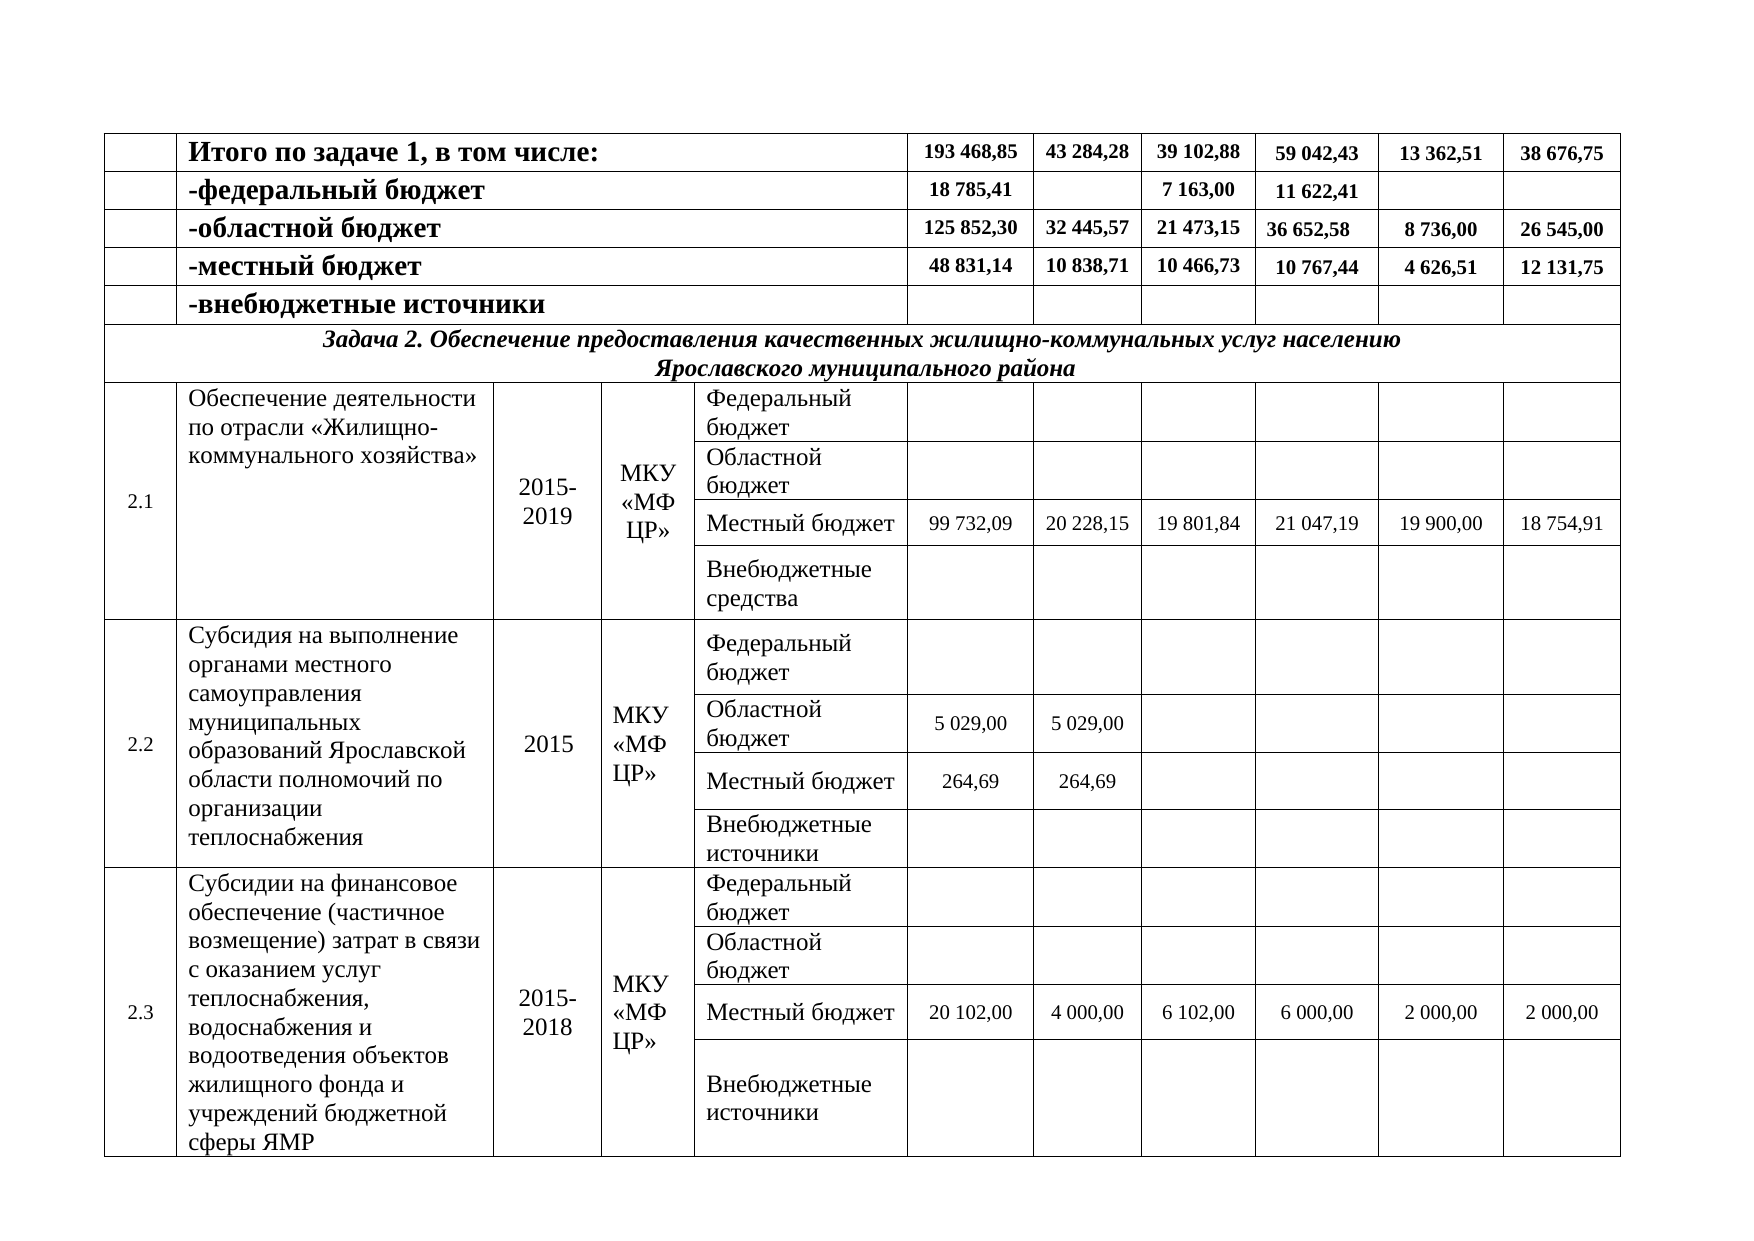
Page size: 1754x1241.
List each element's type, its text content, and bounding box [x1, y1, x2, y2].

table_cell [908, 927, 1033, 984]
table_cell 10 838,71 [1034, 248, 1141, 285]
table_cell [1379, 753, 1503, 808]
table_cell Внебюджетные источники [695, 1040, 907, 1156]
table_cell 2015-2019 [494, 383, 601, 619]
table_cell 20 228,15 [1034, 500, 1141, 545]
table_cell [1379, 927, 1503, 984]
table_cell 32 445,57 [1034, 210, 1141, 247]
table_cell Внебюджетные источники [695, 810, 907, 867]
table_cell [105, 286, 176, 323]
table_cell [1504, 1040, 1620, 1156]
table_cell [908, 442, 1033, 499]
table_cell [1504, 172, 1620, 209]
table_cell [1504, 286, 1620, 323]
table_cell 18 754,91 [1504, 500, 1620, 545]
table_cell [105, 248, 176, 285]
table_cell [908, 868, 1033, 926]
table_cell МКУ «МФЦР» [602, 868, 694, 1156]
table_cell [1256, 383, 1378, 441]
table_cell [1504, 753, 1620, 808]
table_cell [1379, 620, 1503, 693]
table_cell [1256, 695, 1378, 752]
table_cell [1142, 620, 1255, 693]
table_cell [1034, 620, 1141, 693]
table_cell [105, 210, 176, 247]
table_cell Итого по задаче 1, в том числе: [177, 134, 907, 171]
table_cell 2 000,00 [1379, 985, 1503, 1038]
table_cell [1379, 810, 1503, 867]
table_cell 4 000,00 [1034, 985, 1141, 1038]
table_cell -областной бюджет [177, 210, 907, 247]
table_cell 18 785,41 [908, 172, 1033, 209]
table_cell [1142, 286, 1255, 323]
table_cell [1379, 695, 1503, 752]
table_cell 7 163,00 [1142, 172, 1255, 209]
table_cell [1256, 546, 1378, 619]
table_cell 6 000,00 [1256, 985, 1378, 1038]
table_cell [908, 1040, 1033, 1156]
table_cell 12 131,75 [1504, 248, 1620, 285]
table_cell [1142, 383, 1255, 441]
table_cell 2015 [494, 620, 601, 867]
table_cell [1142, 1040, 1255, 1156]
table_cell [1504, 383, 1620, 441]
table_cell 43 284,28 [1034, 134, 1141, 171]
table_cell 2 000,00 [1504, 985, 1620, 1038]
table_cell Субсидия на выполнение органами местного самоуправления муниципальных образований Ярославской области полномочий по организации теплоснабжения [177, 620, 493, 867]
table_cell [1034, 383, 1141, 441]
table_cell 2.1 [105, 383, 176, 619]
table_cell 264,69 [908, 753, 1033, 808]
table_cell 19 900,00 [1379, 500, 1503, 545]
table_cell Обеспечение деятельности по отрасли «Жилищно-коммунального хозяйства» [177, 383, 493, 619]
table_cell 21 473,15 [1142, 210, 1255, 247]
table_cell МКУ «МФЦР» [602, 620, 694, 867]
table_cell [1504, 546, 1620, 619]
table_cell 8 736,00 [1379, 210, 1503, 247]
table_cell [1034, 868, 1141, 926]
table_cell -федеральный бюджет [177, 172, 907, 209]
table_cell [1142, 868, 1255, 926]
table_cell Областной бюджет [695, 442, 907, 499]
table_cell 13 362,51 [1379, 134, 1503, 171]
table_cell [1256, 442, 1378, 499]
table_cell 6 102,00 [1142, 985, 1255, 1038]
table_cell [105, 134, 176, 171]
table_cell [105, 172, 176, 209]
table_cell МКУ «МФЦР» [602, 383, 694, 619]
table_cell -местный бюджет [177, 248, 907, 285]
table_cell 193 468,85 [908, 134, 1033, 171]
table_cell Местный бюджет [695, 753, 907, 808]
table_cell [1379, 442, 1503, 499]
table_cell [1379, 383, 1503, 441]
table_cell 11 622,41 [1256, 172, 1378, 209]
table_cell [1379, 868, 1503, 926]
table_cell 20 102,00 [908, 985, 1033, 1038]
table_cell [1504, 620, 1620, 693]
table_cell [908, 620, 1033, 693]
table_cell 5 029,00 [908, 695, 1033, 752]
table_cell Федеральный бюджет [695, 620, 907, 693]
table_cell Областной бюджет [695, 695, 907, 752]
table_cell [1504, 442, 1620, 499]
table_cell 2.3 [105, 868, 176, 1156]
table_cell [1256, 286, 1378, 323]
table_cell 19 801,84 [1142, 500, 1255, 545]
table_cell [1379, 546, 1503, 619]
table_cell Местный бюджет [695, 985, 907, 1038]
table_cell [1379, 1040, 1503, 1156]
table_cell 36 652,58 [1256, 210, 1378, 247]
table_cell 38 676,75 [1504, 134, 1620, 171]
table_cell [1142, 546, 1255, 619]
table_cell [1034, 810, 1141, 867]
table_cell [1142, 810, 1255, 867]
table_cell [1256, 927, 1378, 984]
table_cell [1034, 546, 1141, 619]
table_cell 48 831,14 [908, 248, 1033, 285]
table_cell [1379, 172, 1503, 209]
table_cell 2015- 2018 [494, 868, 601, 1156]
table_cell 99 732,09 [908, 500, 1033, 545]
table_cell 264,69 [1034, 753, 1141, 808]
table_cell [1034, 286, 1141, 323]
table_cell [1142, 753, 1255, 808]
table_cell [1504, 927, 1620, 984]
table_cell [1142, 695, 1255, 752]
table_cell [1034, 172, 1141, 209]
table_cell [1142, 442, 1255, 499]
table_cell Федеральный бюджет [695, 383, 907, 441]
table_cell Задача 2. Обеспечение предоставления качественных жилищно-коммунальных услуг населению Ярославского муниципального района [105, 325, 1620, 382]
table_cell 10 767,44 [1256, 248, 1378, 285]
table_cell [1256, 810, 1378, 867]
table_cell -внебюджетные источники [177, 286, 907, 323]
table_cell [1256, 620, 1378, 693]
table_cell 4 626,51 [1379, 248, 1503, 285]
table_cell 59 042,43 [1256, 134, 1378, 171]
table_cell Местный бюджет [695, 500, 907, 545]
table_cell [1256, 868, 1378, 926]
table_cell [908, 810, 1033, 867]
table_cell Областной бюджет [695, 927, 907, 984]
table_cell 10 466,73 [1142, 248, 1255, 285]
table_cell [1034, 442, 1141, 499]
table_cell [1379, 286, 1503, 323]
table_cell [1504, 695, 1620, 752]
table_cell Внебюджетные средства [695, 546, 907, 619]
table_cell [1034, 1040, 1141, 1156]
table_cell 39 102,88 [1142, 134, 1255, 171]
table_cell 2.2 [105, 620, 176, 867]
table_cell 21 047,19 [1256, 500, 1378, 545]
table_cell Федеральный бюджет [695, 868, 907, 926]
table_cell [1034, 927, 1141, 984]
table_cell [908, 383, 1033, 441]
table_cell [1142, 927, 1255, 984]
table_cell [1504, 810, 1620, 867]
table_cell [908, 546, 1033, 619]
table_cell [1256, 1040, 1378, 1156]
table_cell [908, 286, 1033, 323]
table_cell Субсидии на финансовое обеспечение (частичное возмещение) затрат в связи с оказанием услуг теплоснабжения, водоснабжения и водоотведения объектов жилищного фонда и учреждений бюджетной сферы ЯМР [177, 868, 493, 1156]
table_cell [1504, 868, 1620, 926]
table_cell 26 545,00 [1504, 210, 1620, 247]
table_cell [1256, 753, 1378, 808]
table_cell 5 029,00 [1034, 695, 1141, 752]
table_cell 125 852,30 [908, 210, 1033, 247]
